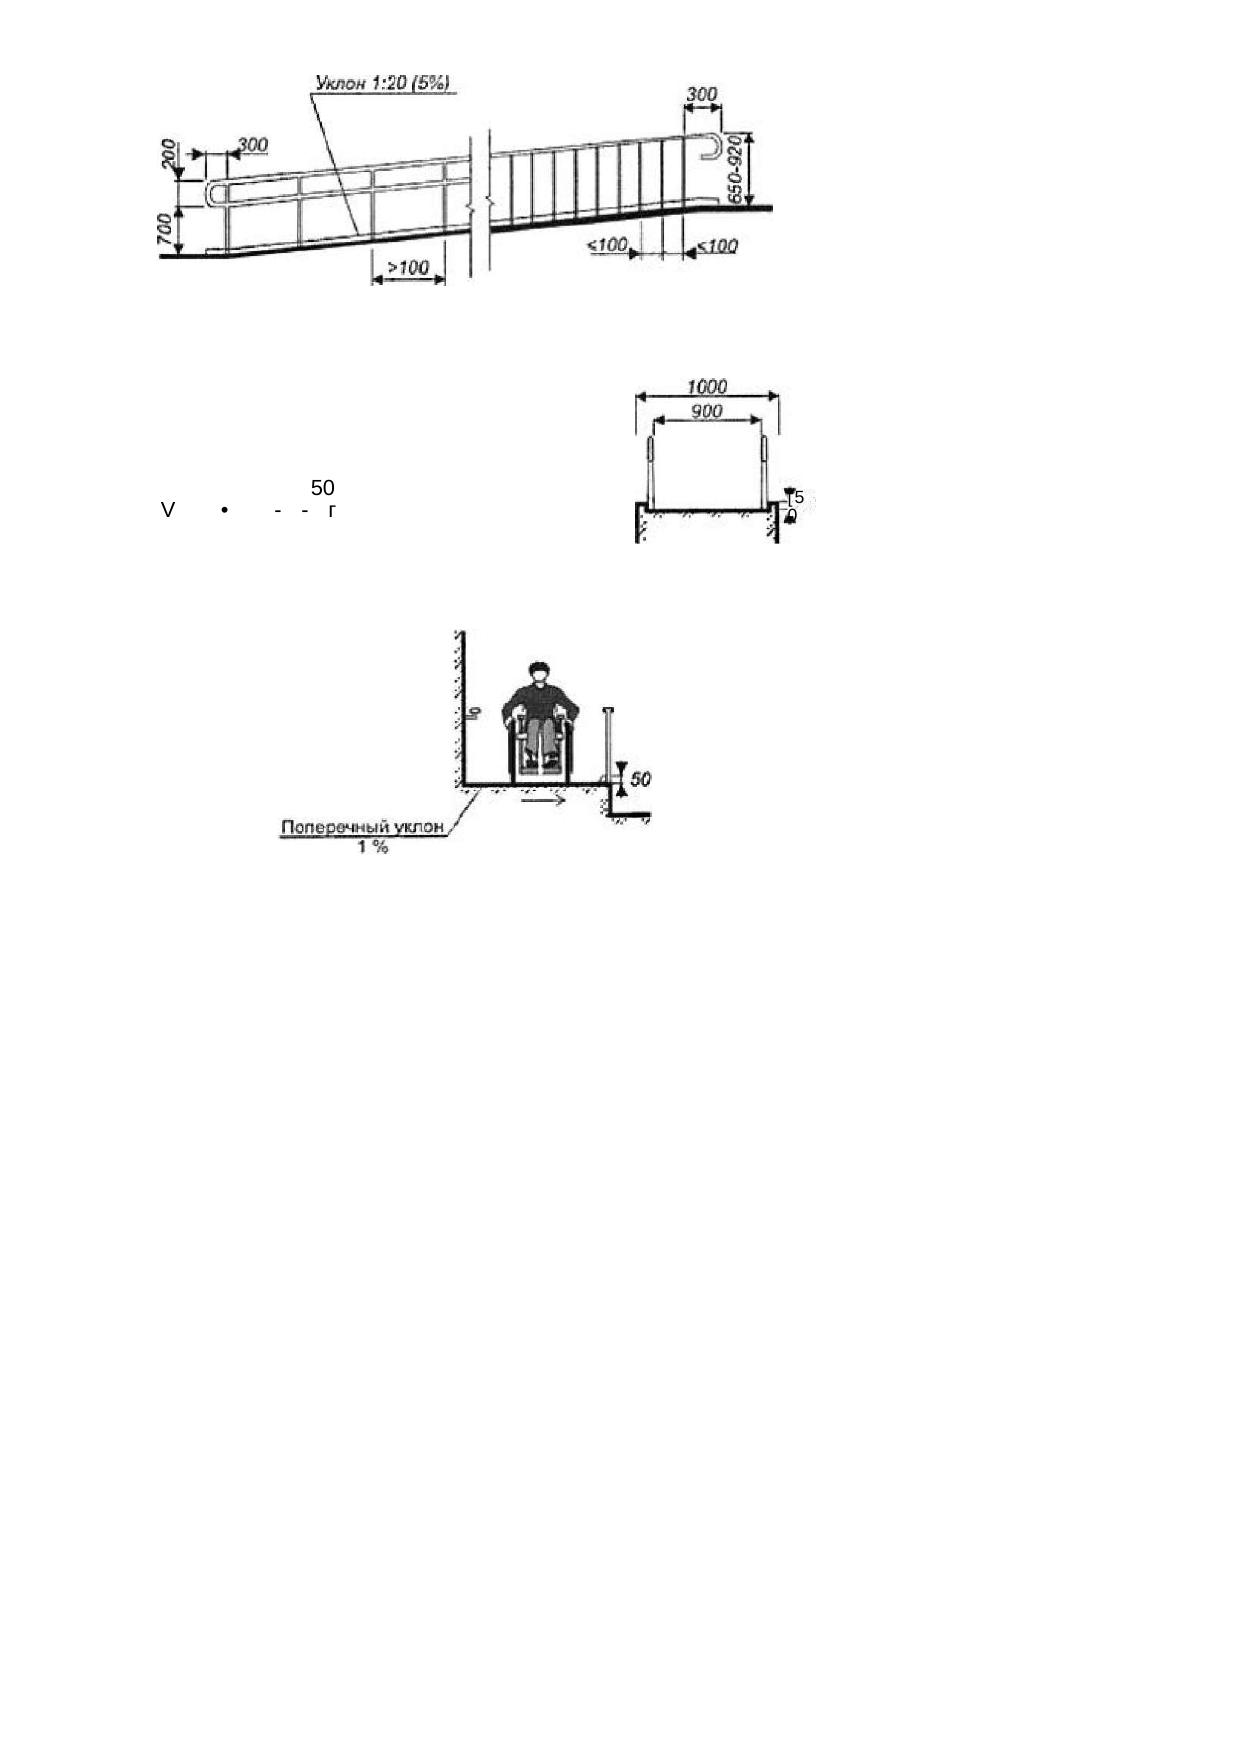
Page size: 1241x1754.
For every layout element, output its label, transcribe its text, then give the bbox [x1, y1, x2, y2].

picture [635, 378, 816, 544]
text V • --г [161, 500, 635, 522]
text 50 [311, 478, 635, 500]
picture [157, 75, 773, 286]
picture [277, 629, 653, 855]
text [50 [787, 489, 814, 524]
